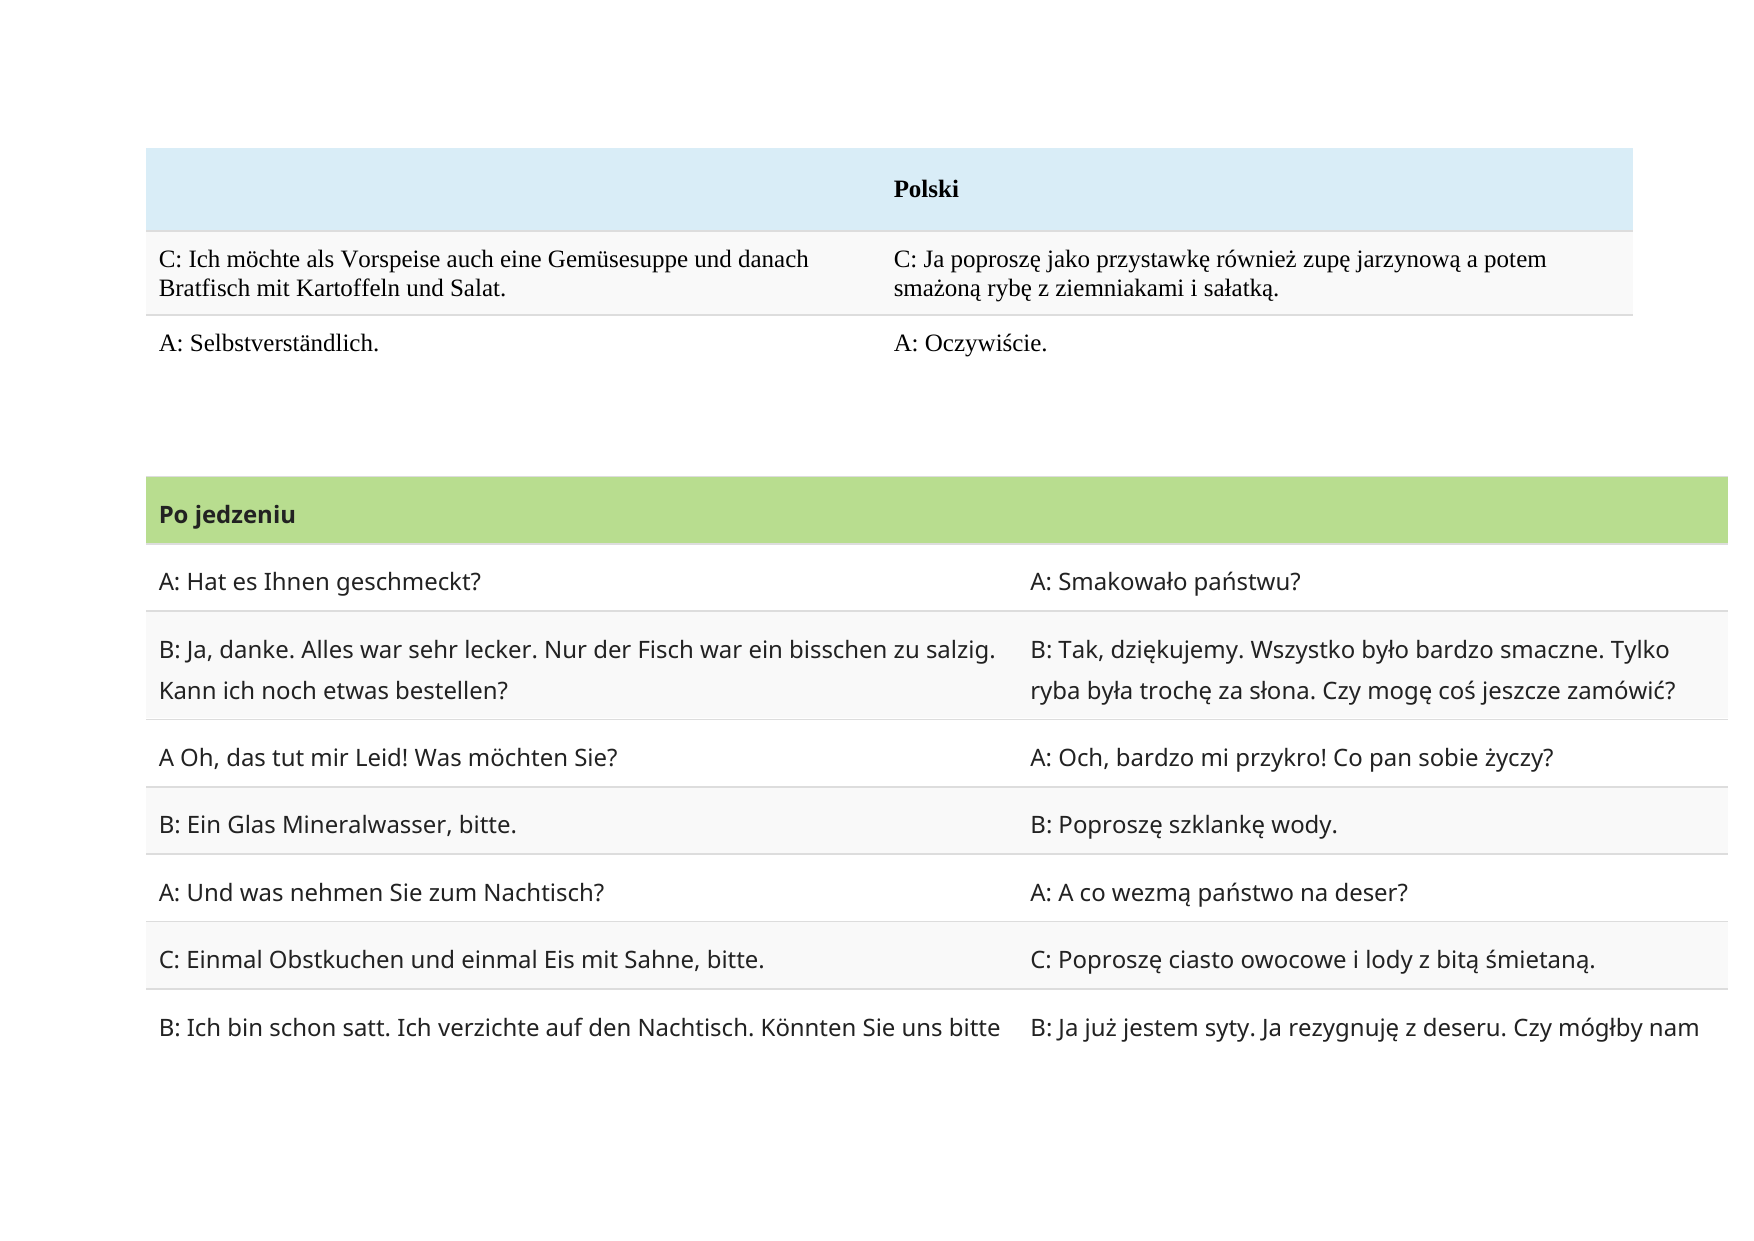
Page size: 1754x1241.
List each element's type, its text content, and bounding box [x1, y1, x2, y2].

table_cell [1018, 990, 1728, 1056]
table_cell C: Ich möchte als Vorspeise auch eine Gemüsesuppe und danach Bratfisch mit Kartoffeln und Salat. [146, 232, 881, 314]
table_cell A: Oczywiście. [881, 316, 1633, 369]
table_cell A: Hat es Ihnen geschmeckt? [146, 545, 1018, 610]
table_cell A Oh, das tut mir Leid! Was möchten Sie? [146, 720, 1018, 786]
table_cell A: Und was nehmen Sie zum Nachtisch? [146, 855, 1018, 921]
table_cell A: Och, bardzo mi przykro! Co pan sobie życzy? [1018, 720, 1728, 786]
table_cell C: Ja poproszę jako przystawkę również zupę jarzynową a potem smażoną rybę z ziemniakami i sałatką. [881, 232, 1633, 314]
table_cell A: Smakowało państwu? [1018, 545, 1728, 610]
table_header Po jedzeniu [146, 477, 1018, 543]
table_header [146, 148, 881, 230]
table_cell B: Poproszę szklankę wody. [1018, 788, 1728, 853]
table_cell C: Einmal Obstkuchen und einmal Eis mit Sahne, bitte. [146, 922, 1018, 988]
table_header Polski [881, 148, 1633, 230]
table_cell C: Poproszę ciasto owocowe i lody z bitą śmietaną. [1018, 922, 1728, 988]
table_cell A: A co wezmą państwo na deser? [1018, 855, 1728, 921]
table_header [1018, 477, 1728, 543]
table_cell B: Ja, danke. Alles war sehr lecker. Nur der Fisch war ein bisschen zu salzig. Kann ich noch etwas bestellen? [146, 612, 1018, 718]
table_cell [146, 990, 1018, 1056]
table_cell B: Ein Glas Mineralwasser, bitte. [146, 788, 1018, 853]
table_cell A: Selbstverständlich. [146, 316, 881, 369]
table_cell B: Tak, dziękujemy. Wszystko było bardzo smaczne. Tylko ryba była trochę za słona. Czy mogę coś jeszcze zamówić? [1018, 612, 1728, 718]
